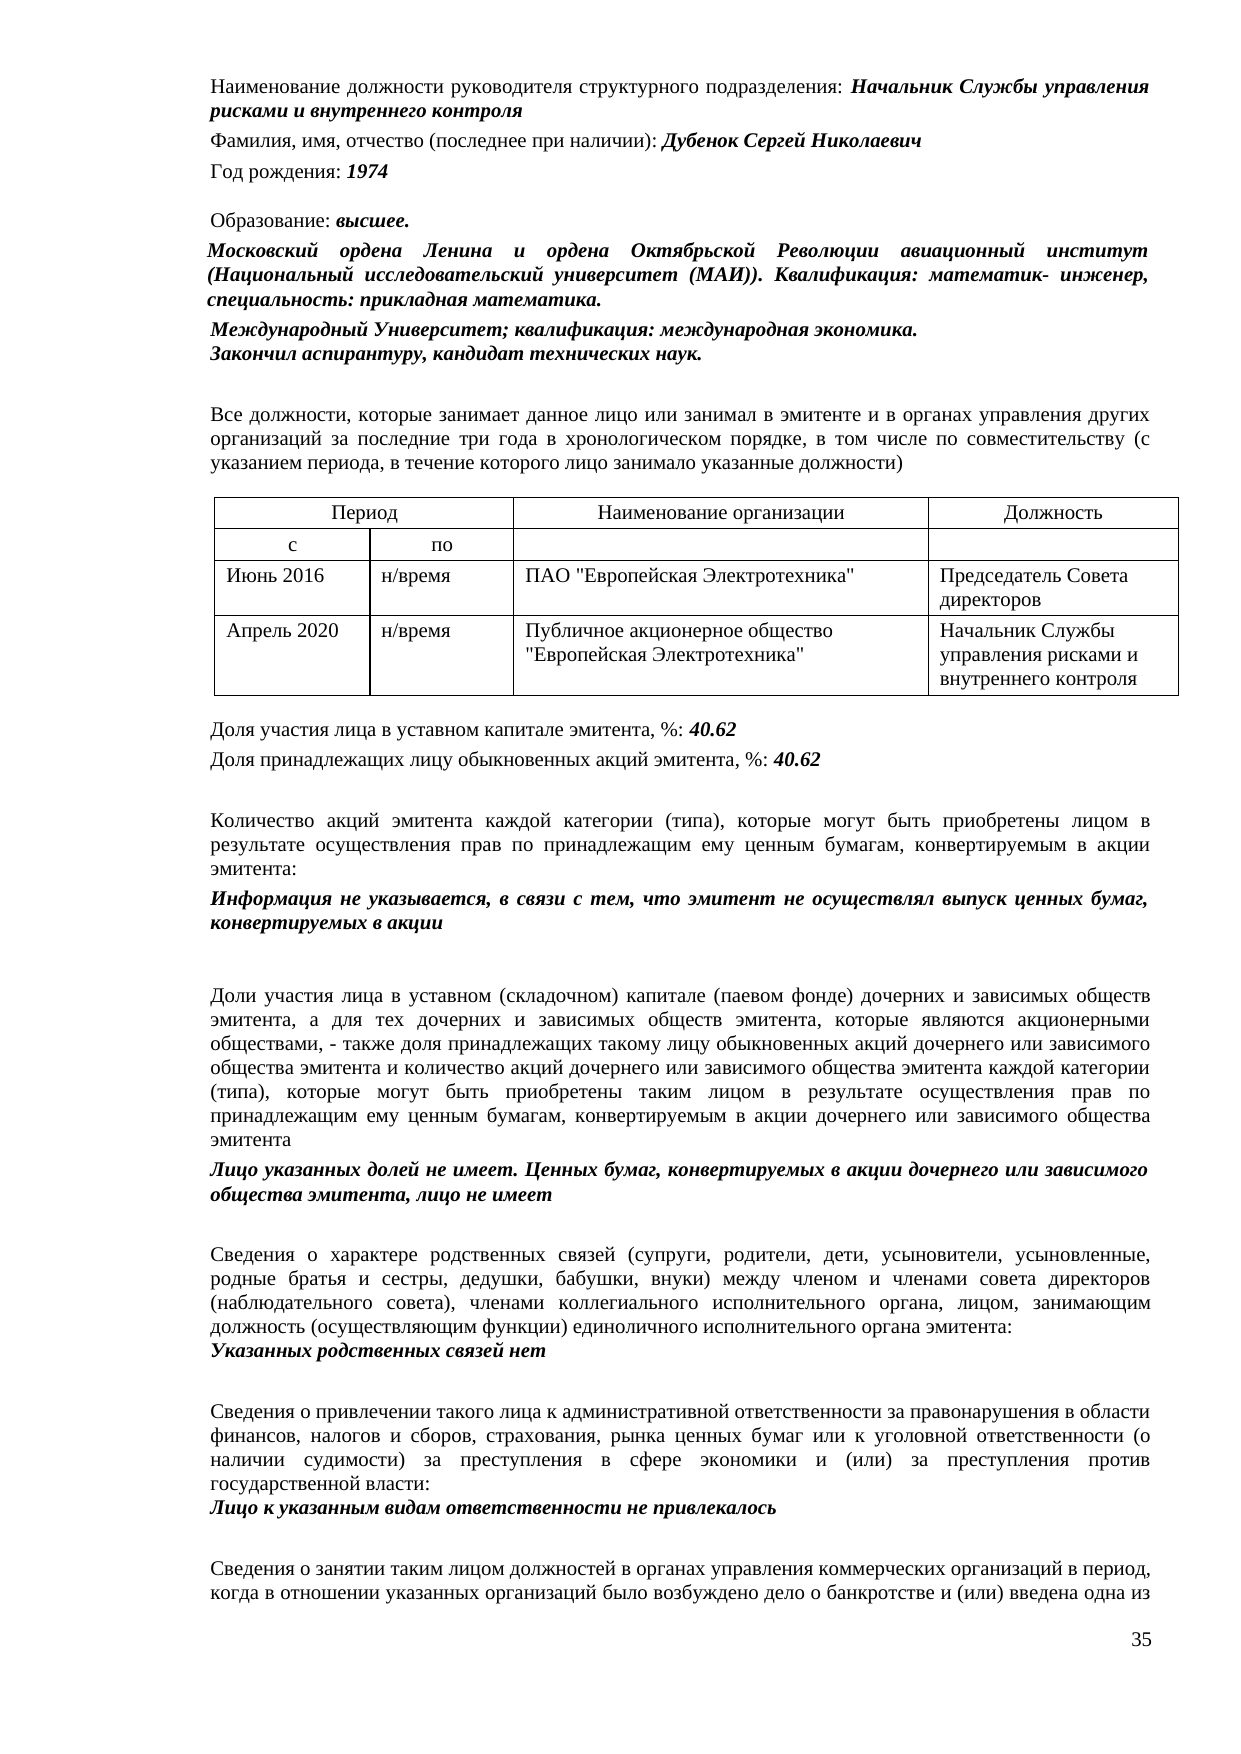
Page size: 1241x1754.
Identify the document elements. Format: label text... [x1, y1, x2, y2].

text Международный Университет; квалификация: международная экономика. Закончил аспирантуру, кандидат технических наук. [210, 317, 1152, 365]
text Лицо указанных долей не имеет. Ценных бумаг, конвертируемых в акции дочернего или зависимого общества эмитента, лицо не имеет [210, 1157, 1152, 1206]
table_cell Председатель Совета директоров [929, 561, 1178, 615]
text Все должности, которые занимает данное лицо или занимал в эмитенте и в органах управления других организаций за последние три года в хронологическом порядке, в том числе по совместительству (с указанием периода, в течение которого лицо занимало указанные должности) [210, 401, 1152, 474]
text Год рождения: 1974 [210, 158, 1152, 183]
table_cell н/время [371, 561, 513, 615]
table_cell ПАО "Европейская Электротехника" [514, 561, 928, 615]
table_cell н/время [371, 616, 513, 694]
text Образование: высшее. [210, 208, 1152, 232]
text Доля принадлежащих лицу обыкновенных акций эмитента, %: 40.62 [210, 747, 1152, 771]
table_header Период [215, 498, 513, 528]
table_header Наименование организации [514, 498, 928, 528]
table_header Должность [929, 498, 1178, 528]
text Информация не указывается, в связи с тем, что эмитент не осуществлял выпуск ценных бумаг, конвертируемых в акции [210, 886, 1152, 934]
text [210, 1556, 1152, 1604]
text Количество акций эмитента каждой категории (типа), которые могут быть приобретены лицом в результате осуществления прав по принадлежащим ему ценным бумагам, конвертируемым в акции эмитента: [210, 808, 1152, 880]
table_cell [929, 529, 1178, 560]
subtitle Доли участия лица в уставном (складочном) капитале (паевом фонде) дочерних и зависимых обществ эмитента, а для тех дочерних и зависимых обществ эмитента, которые являются акционерными обществами, - также доля принадлежащих такому лицу обыкновенных акций дочернего или зависимого общества эмитента и количество акций дочернего или зависимого общества эмитента каждой категории (типа), которые могут быть приобретены таким лицом в результате осуществления прав по принадлежащим ему ценным бумагам, конвертируемым в акции дочернего или зависимого общества эмитента [210, 983, 1152, 1151]
table_cell [514, 529, 928, 560]
text Сведения о привлечении такого лица к административной ответственности за правонарушения в области финансов, налогов и сборов, страхования, рынка ценных бумаг или к уголовной ответственности (о наличии судимости) за преступления в сфере экономики и (или) за преступления против государственной власти: Лицо к указанным видам ответственности не привлекалось [210, 1399, 1152, 1519]
text Московский ордена Ленина и ордена Октябрьской Революции авиационный институт (Национальный исследовательский университет (МАИ)). Квалификация: математик- инженер, специальность: прикладная математика. [207, 238, 1152, 311]
table_cell Апрель 2020 [215, 616, 369, 694]
text Доля участия лица в уставном капитале эмитента, %: 40.62 [210, 717, 1152, 741]
table_cell Публичное акционерное общество "Европейская Электротехника" [514, 616, 928, 694]
text Фамилия, имя, отчество (последнее при наличии): Дубенок Сергей Николаевич [210, 128, 1152, 152]
text Сведения о характере родственных связей (супруги, родители, дети, усыновители, усыновленные, родные братья и сестры, дедушки, бабушки, внуки) между членом и членами совета директоров (наблюдательного совета), членами коллегиального исполнительного органа, лицом, занимающим должность (осуществляющим функции) единоличного исполнительного органа эмитента: Указанных родственных связей нет [210, 1242, 1152, 1362]
table_cell Июнь 2016 [215, 561, 369, 615]
table_cell Начальник Службы управления рисками и внутреннего контроля [929, 616, 1178, 694]
table_cell по [371, 529, 513, 560]
text Наименование должности руководителя структурного подразделения: Начальник Службы управления рисками и внутреннего контроля [210, 74, 1152, 122]
table_cell с [215, 529, 369, 560]
